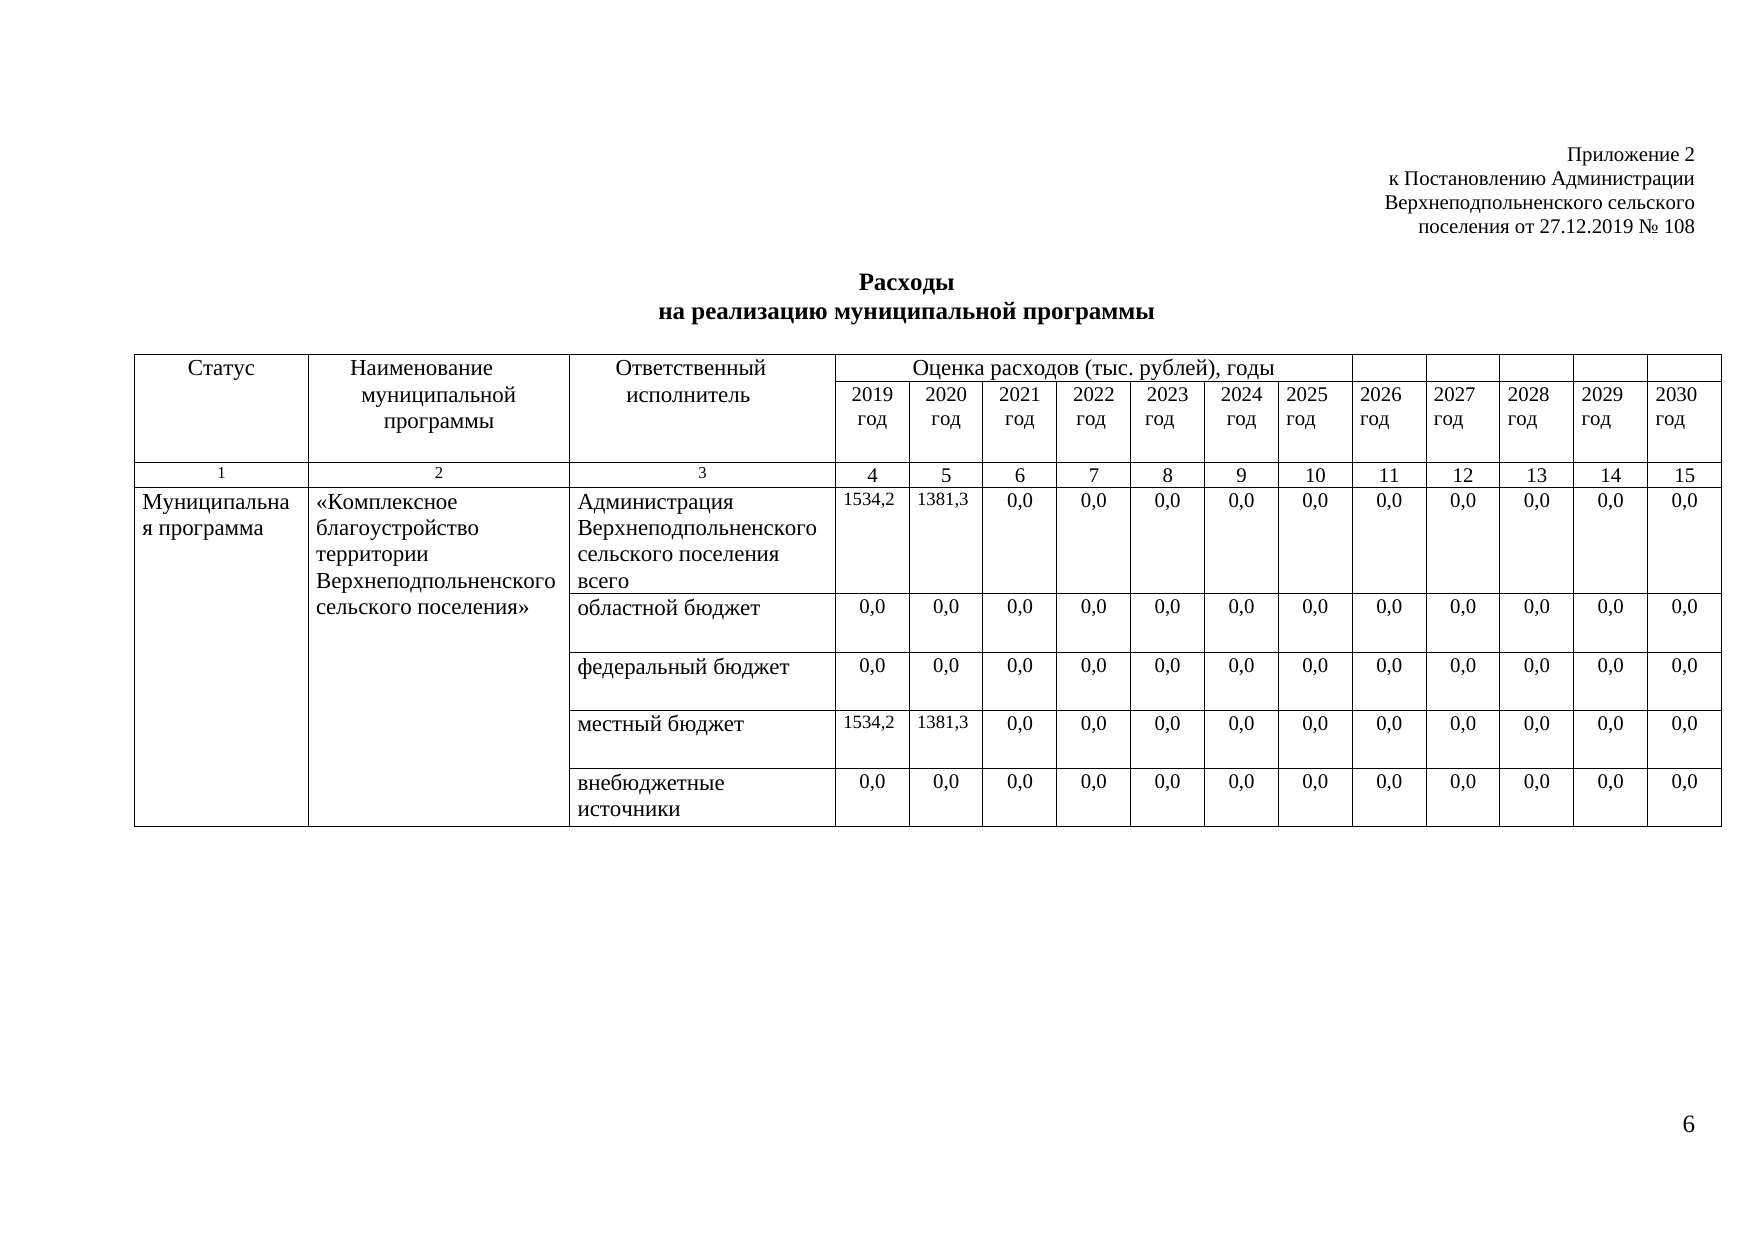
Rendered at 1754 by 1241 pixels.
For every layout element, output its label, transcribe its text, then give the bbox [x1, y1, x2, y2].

table_cell 13 [1500, 463, 1573, 487]
table_cell 0,0 [1500, 769, 1573, 826]
table_cell 0,0 [1427, 711, 1499, 768]
table_cell 0,0 [836, 594, 909, 652]
table_cell 0,0 [1205, 488, 1278, 593]
table_cell 0,0 [1353, 488, 1426, 593]
table_cell 0,0 [910, 769, 982, 826]
text на реализацию муниципальной программы [118, 296, 1695, 325]
table_cell 2025 год [1279, 382, 1352, 462]
table_cell 0,0 [1131, 769, 1204, 826]
table_cell 2022 год [1057, 382, 1130, 462]
table_cell 0,0 [1205, 594, 1278, 652]
table_header Ответственный исполнитель [570, 355, 835, 462]
table_cell 0,0 [1131, 594, 1204, 652]
table_cell 0,0 [1500, 711, 1573, 768]
table_cell 0,0 [1574, 653, 1647, 709]
table_cell «Комплексное благоустройство территории Верхнеподпольненского сельского поселения» [309, 488, 569, 826]
table_cell 0,0 [1205, 769, 1278, 826]
table_cell 0,0 [983, 594, 1056, 652]
table_cell 0,0 [1205, 711, 1278, 768]
table_header [1648, 355, 1721, 381]
table_header [1574, 355, 1647, 381]
table_cell 14 [1574, 463, 1647, 487]
table_cell 2028 год [1500, 382, 1573, 462]
table_cell 0,0 [983, 488, 1056, 593]
table_header [1500, 355, 1573, 381]
table_cell Муниципальная программа [135, 488, 308, 826]
table_cell 0,0 [1131, 653, 1204, 709]
table_cell 0,0 [1500, 653, 1573, 709]
table_cell 10 [1279, 463, 1352, 487]
table_cell 2024 год [1205, 382, 1278, 462]
table_cell 0,0 [1279, 711, 1352, 768]
table_cell 0,0 [1353, 769, 1426, 826]
table_cell 0,0 [1648, 488, 1721, 593]
table_cell 2021 год [983, 382, 1056, 462]
table_cell Администрация Верхнеподпольненского сельского поселения всего [570, 488, 835, 593]
table_cell 0,0 [1279, 488, 1352, 593]
table_cell 0,0 [1279, 653, 1352, 709]
table_cell 1381,3 [910, 711, 982, 768]
table_cell 11 [1353, 463, 1426, 487]
table_cell 0,0 [983, 769, 1056, 826]
table_cell 0,0 [1648, 711, 1721, 768]
table_cell 0,0 [1353, 711, 1426, 768]
table_cell 2 [309, 463, 569, 487]
table_cell 0,0 [1057, 488, 1130, 593]
table_cell 5 [910, 463, 982, 487]
table_cell 12 [1427, 463, 1499, 487]
table_cell 6 [983, 463, 1056, 487]
table_cell 0,0 [1500, 488, 1573, 593]
table_cell 0,0 [1648, 594, 1721, 652]
table_cell 0,0 [1279, 769, 1352, 826]
table_cell 0,0 [1574, 488, 1647, 593]
table_cell 0,0 [1427, 769, 1499, 826]
table_cell 2026 год [1353, 382, 1426, 462]
table_header Статус [135, 355, 308, 462]
table_cell внебюджетные источники [570, 769, 835, 826]
table_cell 15 [1648, 463, 1721, 487]
table_cell 2023 год [1131, 382, 1204, 462]
table_cell областной бюджет [570, 594, 835, 652]
table_cell 7 [1057, 463, 1130, 487]
table_cell 0,0 [983, 711, 1056, 768]
table_cell 0,0 [836, 769, 909, 826]
table_cell 0,0 [1353, 594, 1426, 652]
table_cell 0,0 [1279, 594, 1352, 652]
table_cell 2027 год [1427, 382, 1499, 462]
table_cell 1 [135, 463, 308, 487]
text Приложение 2 [118, 142, 1695, 166]
table_cell 0,0 [983, 653, 1056, 709]
table_cell 0,0 [1427, 594, 1499, 652]
table_cell 0,0 [1500, 594, 1573, 652]
table_cell 1534,2 [836, 711, 909, 768]
table_header Наименование муниципальной программы [309, 355, 569, 462]
table_cell 9 [1205, 463, 1278, 487]
table_cell 0,0 [1057, 769, 1130, 826]
table_cell 1381,3 [910, 488, 982, 593]
table_cell 0,0 [1574, 711, 1647, 768]
table_cell 0,0 [1057, 653, 1130, 709]
table_cell 0,0 [1131, 488, 1204, 593]
table_cell 2019 год [836, 382, 909, 462]
table_header [1353, 355, 1426, 381]
table_cell федеральный бюджет [570, 653, 835, 709]
table_cell местный бюджет [570, 711, 835, 768]
table_cell 0,0 [910, 653, 982, 709]
text Верхнеподпольненского сельского [118, 190, 1695, 214]
table_cell 0,0 [1574, 769, 1647, 826]
table_cell 0,0 [910, 594, 982, 652]
text поселения от 27.12.2019 № 108 [118, 214, 1695, 238]
table_cell 1534,2 [836, 488, 909, 593]
table_cell 2029 год [1574, 382, 1647, 462]
table_cell 0,0 [1057, 594, 1130, 652]
table_header [1427, 355, 1499, 381]
table_cell 0,0 [1205, 653, 1278, 709]
text Расходы [118, 267, 1695, 296]
table_cell 0,0 [1648, 653, 1721, 709]
table_cell 2020 год [910, 382, 982, 462]
table_cell 0,0 [1131, 711, 1204, 768]
table_cell 0,0 [1427, 653, 1499, 709]
text к Постановлению Администрации [118, 166, 1695, 190]
table_cell 0,0 [1353, 653, 1426, 709]
table_cell 3 [570, 463, 835, 487]
table_cell 0,0 [1427, 488, 1499, 593]
table_cell 0,0 [1648, 769, 1721, 826]
table_cell 0,0 [836, 653, 909, 709]
table_cell 2030 год [1648, 382, 1721, 462]
table_cell 4 [836, 463, 909, 487]
table_cell 8 [1131, 463, 1204, 487]
table_header Оценка расходов (тыс. рублей), годы [836, 355, 1352, 381]
table_cell 0,0 [1574, 594, 1647, 652]
table_cell 0,0 [1057, 711, 1130, 768]
